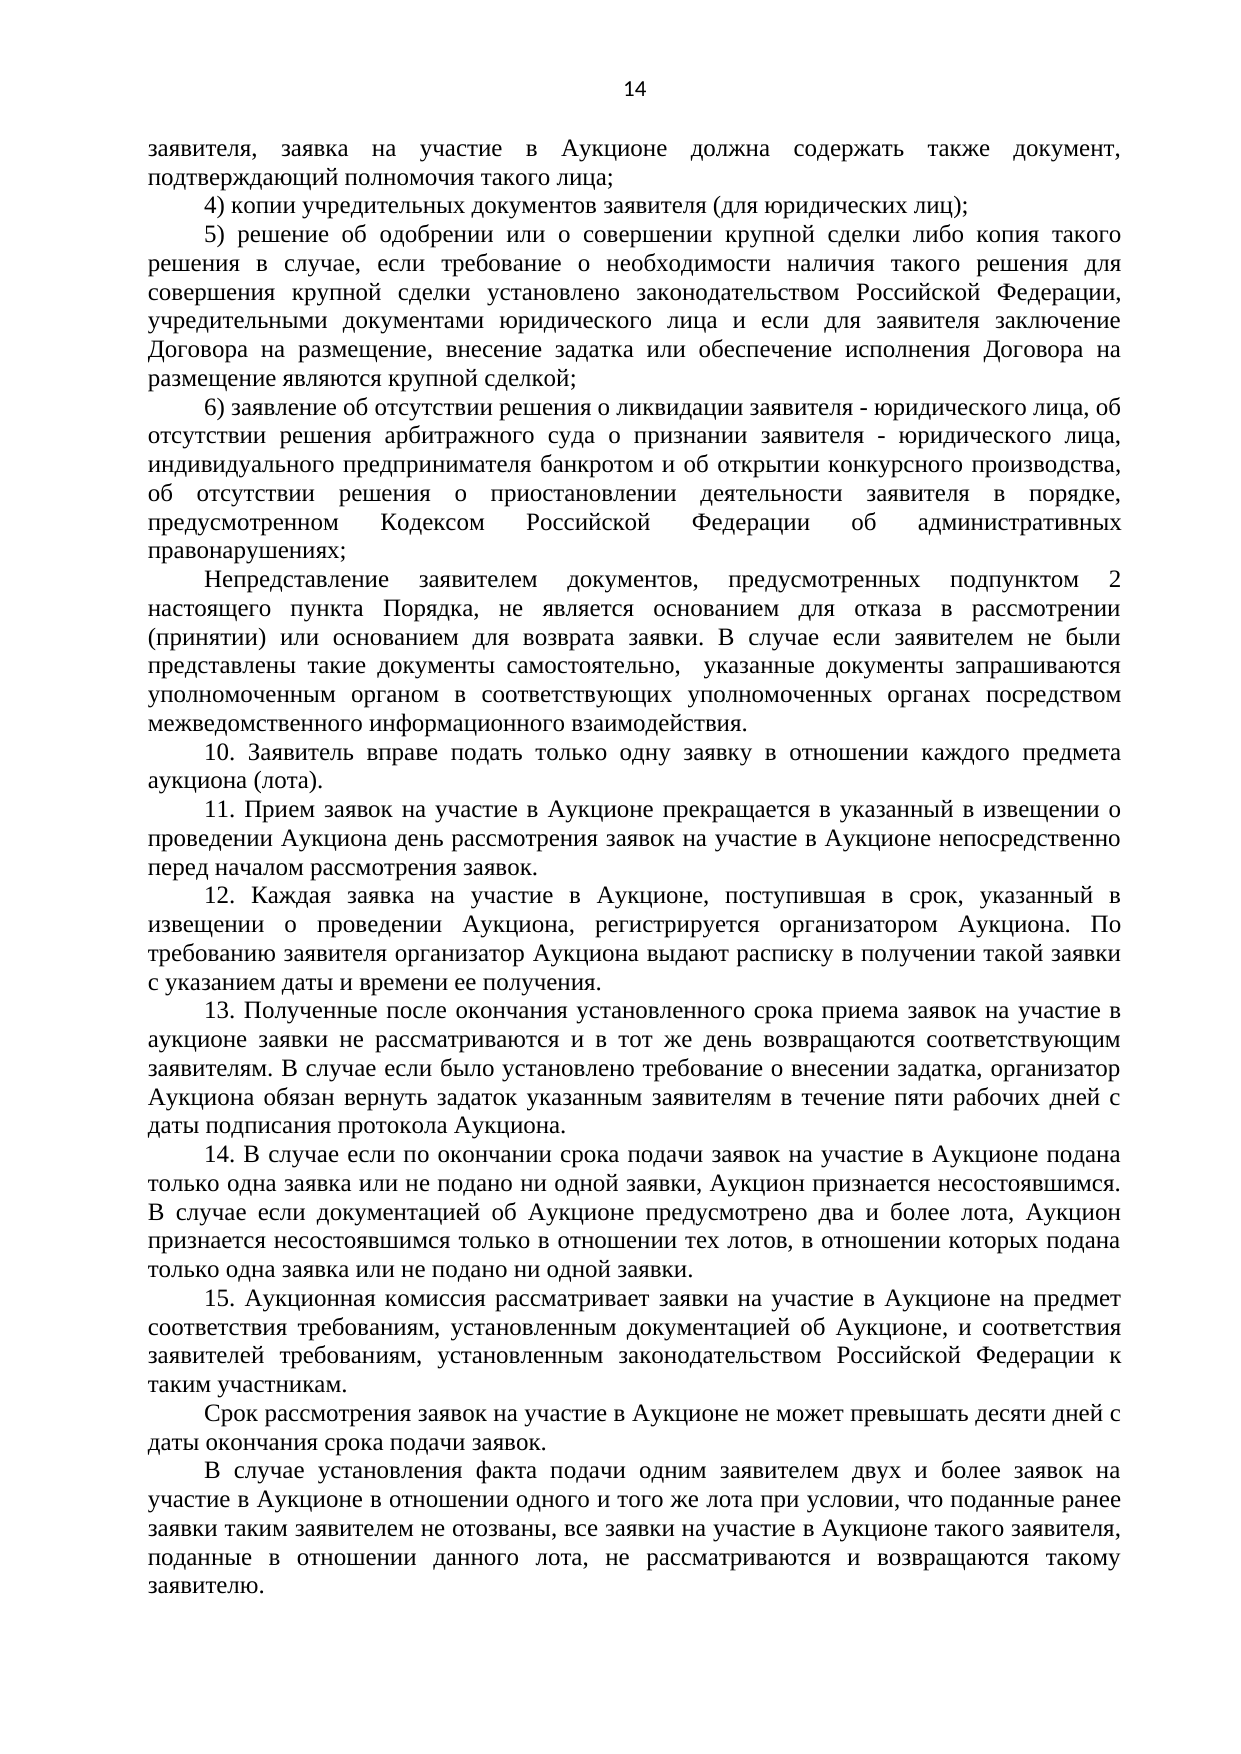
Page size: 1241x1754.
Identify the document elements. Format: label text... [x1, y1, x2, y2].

text В случае установления факта подачи одним заявителем двух и более заявок на участие в Аукционе в отношении одного и того же лота при условии, что поданные ранее заявки таким заявителем не отозваны, все заявки на участие в Аукционе такого заявителя, поданные в отношении данного лота, не рассматриваются и возвращаются такому заявителю. [148, 1455, 1122, 1599]
text 5) решение об одобрении или о совершении крупной сделки либо копия такого решения в случае, если требование о необходимости наличия такого решения для совершения крупной сделки установлено законодательством Российской Федерации, учредительными документами юридического лица и если для заявителя заключение Договора на размещение, внесение задатка или обеспечение исполнения Договора на размещение являются крупной сделкой; [148, 219, 1122, 392]
text 4) копии учредительных документов заявителя (для юридических лиц); [148, 190, 1122, 219]
text Непредставление заявителем документов, предусмотренных подпунктом 2 настоящего пункта Порядка, не является основанием для отказа в рассмотрении (принятии) или основанием для возврата заявки. В случае если заявителем не были представлены такие документы самостоятельно, указанные документы запрашиваются уполномоченным органом в соответствующих уполномоченных органах посредством межведомственного информационного взаимодействия. [148, 564, 1122, 737]
text 11. Прием заявок на участие в Аукционе прекращается в указанный в извещении о проведении Аукциона день рассмотрения заявок на участие в Аукционе непосредственно перед началом рассмотрения заявок. [148, 794, 1122, 880]
text 15. Аукционная комиссия рассматривает заявки на участие в Аукционе на предмет соответствия требованиям, установленным документацией об Аукционе, и соответствия заявителей требованиям, установленным законодательством Российской Федерации к таким участникам. [148, 1283, 1122, 1398]
text 14. В случае если по окончании срока подачи заявок на участие в Аукционе подана только одна заявка или не подано ни одной заявки, Аукцион признается несостоявшимся. В случае если документацией об Аукционе предусмотрено два и более лота, Аукцион признается несостоявшимся только в отношении тех лотов, в отношении которых подана только одна заявка или не подано ни одной заявки. [148, 1139, 1122, 1283]
text 10. Заявитель вправе подать только одну заявку в отношении каждого предмета аукциона (лота). [148, 737, 1122, 794]
text 12. Каждая заявка на участие в Аукционе, поступившая в срок, указанный в извещении о проведении Аукциона, регистрируется организатором Аукциона. По требованию заявителя организатор Аукциона выдают расписку в получении такой заявки с указанием даты и времени ее получения. [148, 880, 1122, 995]
text 13. Полученные после окончания установленного срока приема заявок на участие в аукционе заявки не рассматриваются и в тот же день возвращаются соответствующим заявителям. В случае если было установлено требование о внесении задатка, организатор Аукциона обязан вернуть задаток указанным заявителям в течение пяти рабочих дней с даты подписания протокола Аукциона. [148, 995, 1122, 1139]
text 6) заявление об отсутствии решения о ликвидации заявителя - юридического лица, об отсутствии решения арбитражного суда о признании заявителя - юридического лица, индивидуального предпринимателя банкротом и об открытии конкурсного производства, об отсутствии решения о приостановлении деятельности заявителя в порядке, предусмотренном Кодексом Российской Федерации об административных правонарушениях; [148, 392, 1122, 564]
text Срок рассмотрения заявок на участие в Аукционе не может превышать десяти дней с даты окончания срока подачи заявок. [148, 1398, 1122, 1455]
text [148, 133, 1122, 190]
